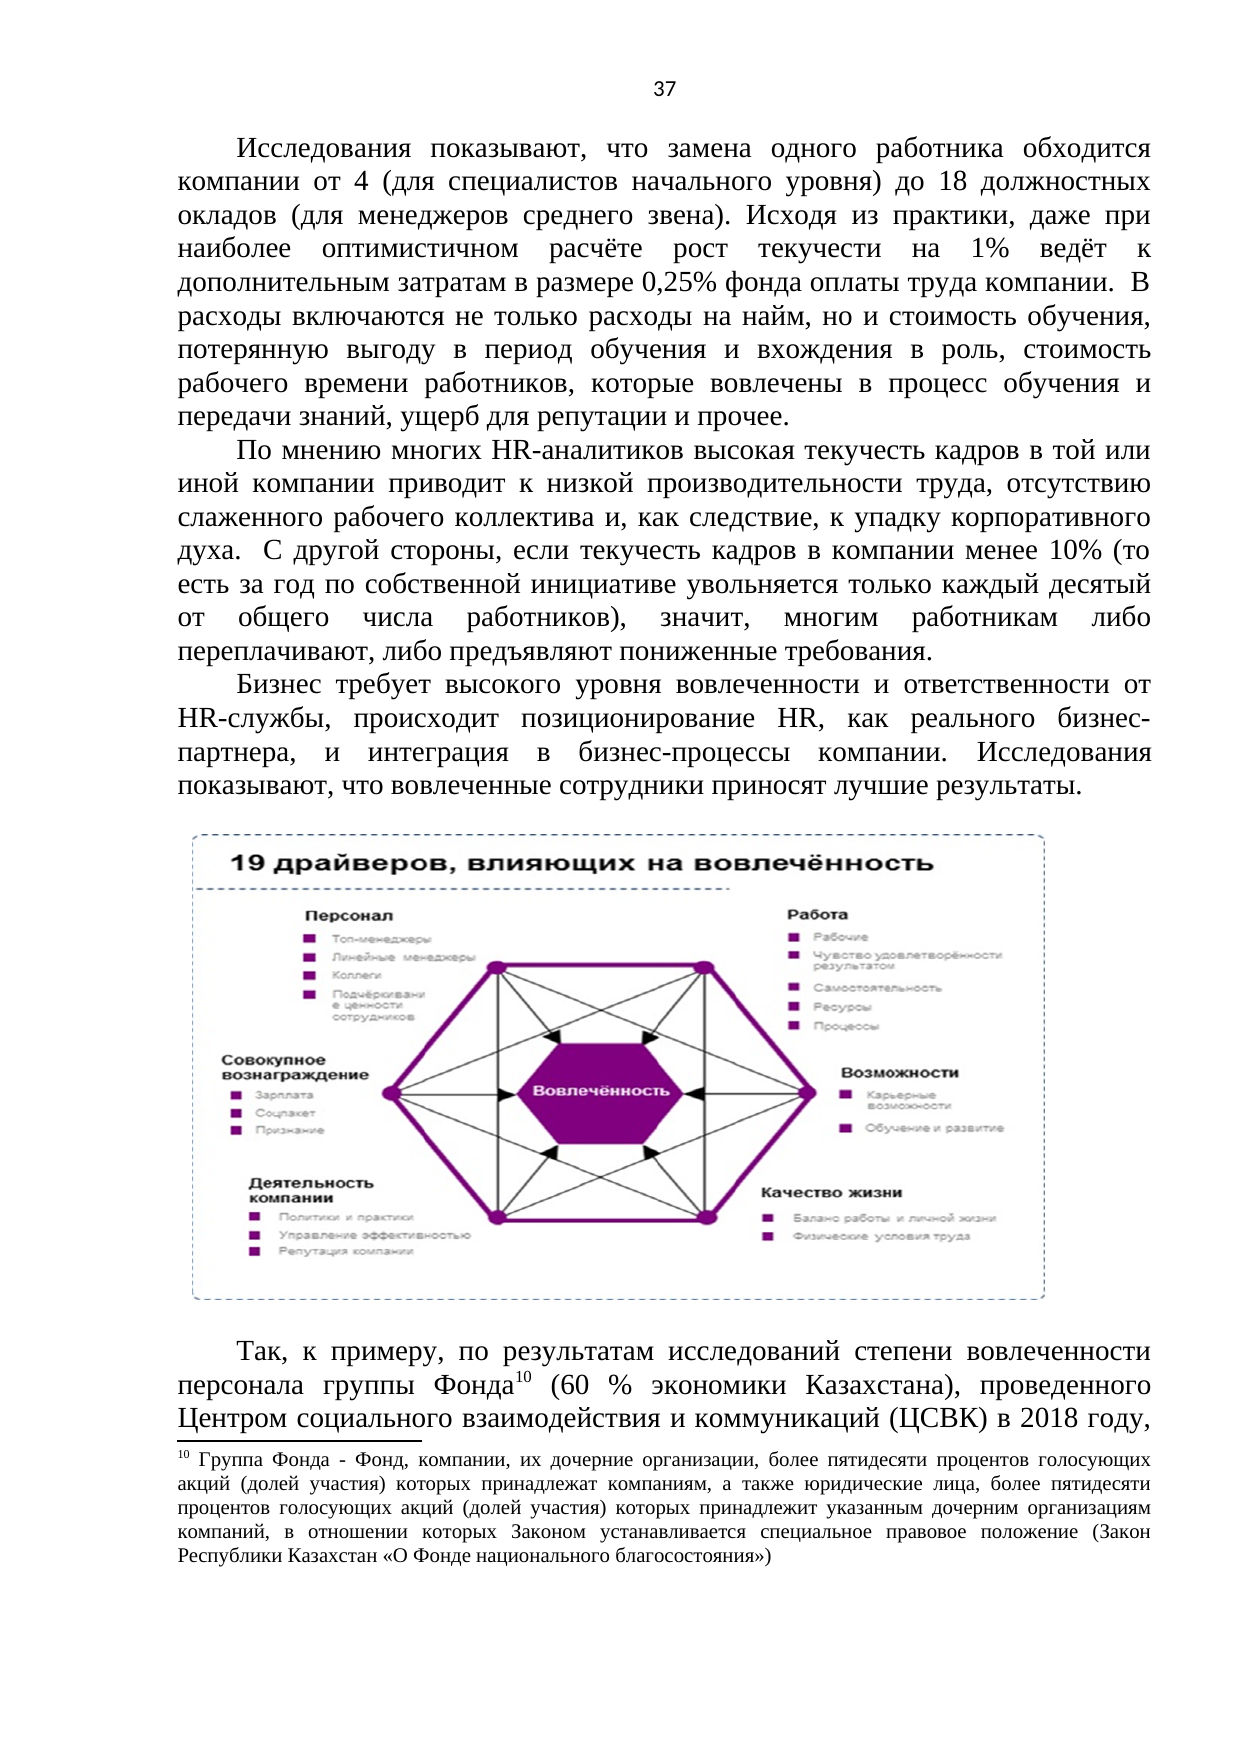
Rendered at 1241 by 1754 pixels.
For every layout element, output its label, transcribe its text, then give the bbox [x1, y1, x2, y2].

text Исследования показывают, что замена одного работника обходится компании от 4 (для специалистов начального уровня) до 18 должностных окладов (для менеджеров среднего звена). Исходя из практики, даже при наиболее оптимистичном расчёте рост текучести на 1% ведёт к дополнительным затратам в размере 0,25% фонда оплаты труда компании. В расходы включаются не только расходы на найм, но и стоимость обучения, потерянную выгоду в период обучения и вхождения в роль, стоимость рабочего времени работников, которые вовлечены в процесс обучения и передачи знаний, ущерб для репутации и прочее. [177, 130, 1152, 432]
text По мнению многих HR-аналитиков высокая текучесть кадров в той или иной компании приводит к низкой производительности труда, отсутствию слаженного рабочего коллектива и, как следствие, к упадку корпоративного духа. С другой стороны, если текучесть кадров в компании менее 10% (то есть за год по собственной инициативе увольняется только каждый десятый от общего числа работников), значит, многим работникам либо переплачивают, либо предъявляют пониженные требования. [177, 432, 1152, 667]
text Бизнес требует высокого уровня вовлеченности и ответственности от HR-службы, происходит позиционирование HR, как реального бизнес-партнера, и интеграция в бизнес-процессы компании. Исследования показывают, что вовлеченные сотрудники приносят лучшие результаты. [177, 667, 1152, 801]
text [177, 1333, 1152, 1434]
picture [192, 834, 1045, 1300]
